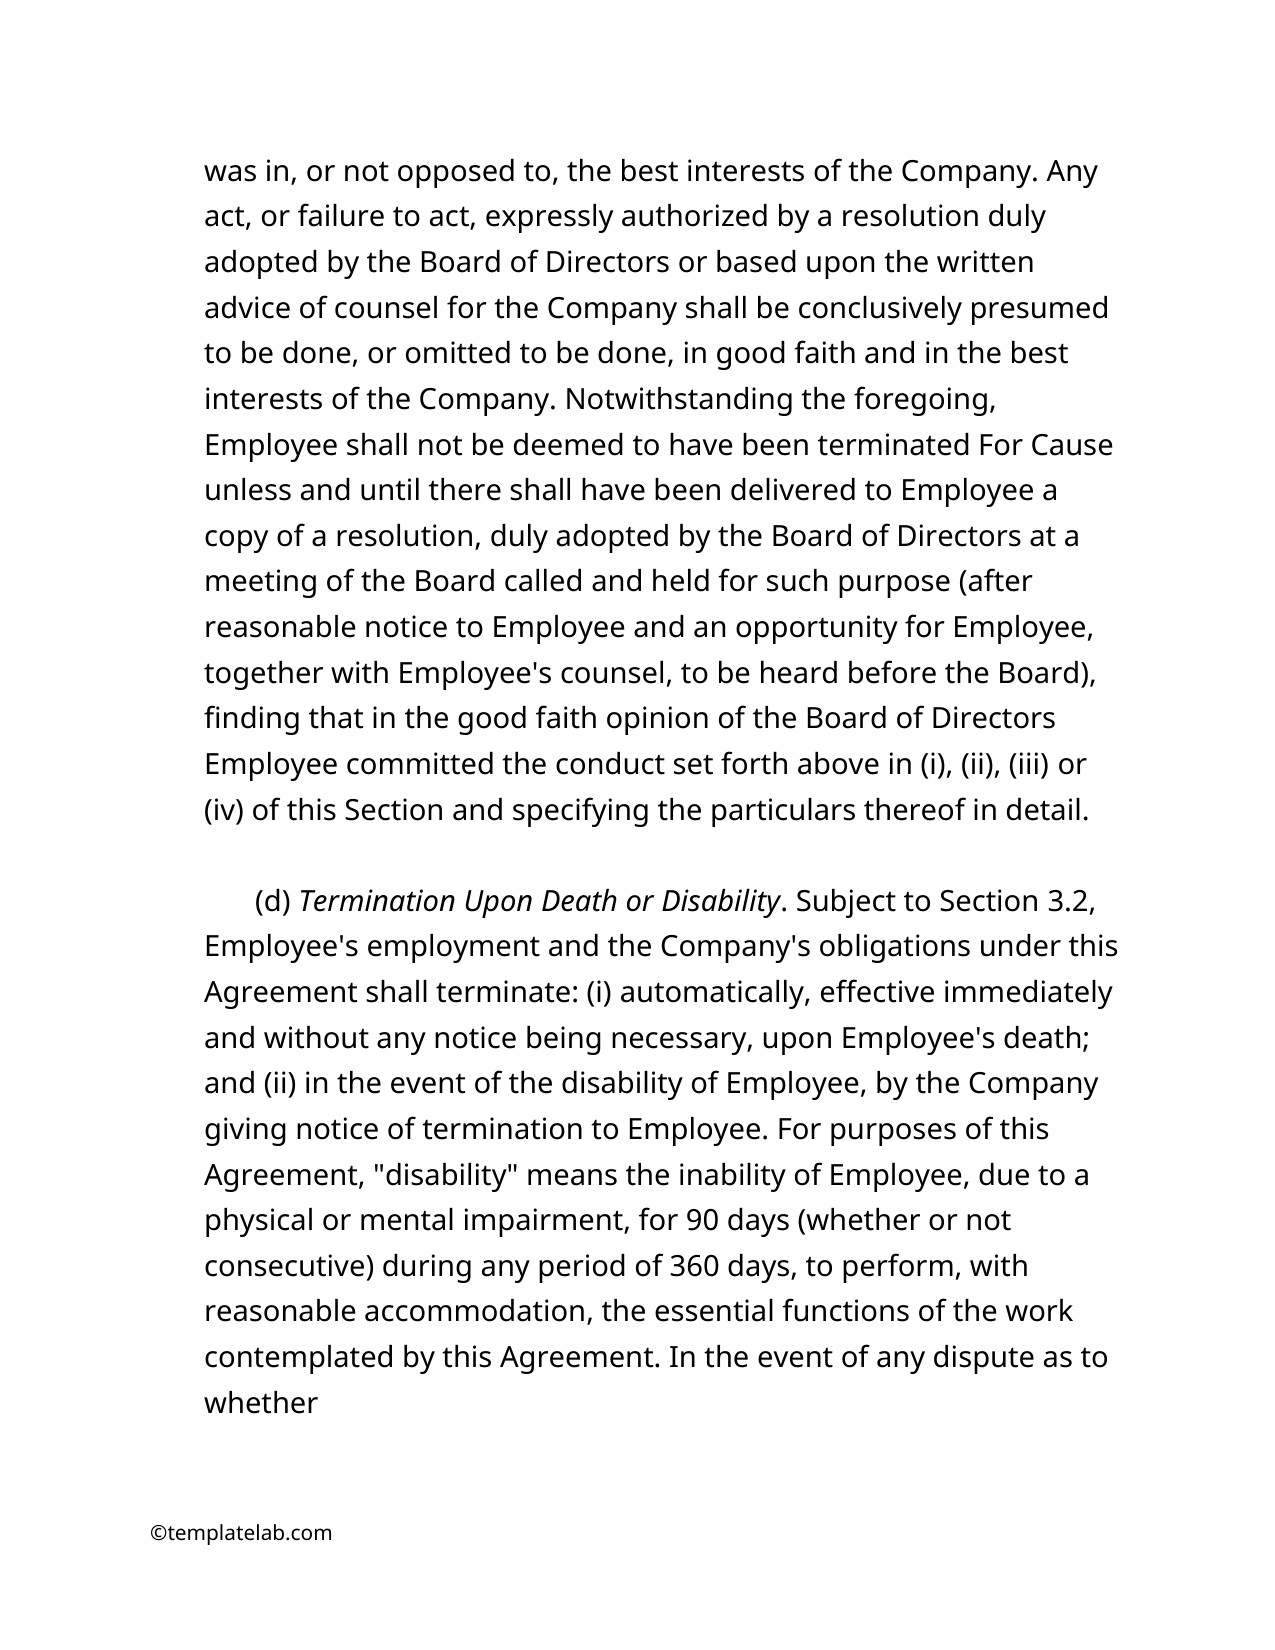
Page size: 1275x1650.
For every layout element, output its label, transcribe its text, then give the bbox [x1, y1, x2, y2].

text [204, 150, 1125, 828]
text (d) Termination Upon Death or Disability. Subject to Section 3.2, Employee's employment and the Company's obligations under this Agreement shall terminate: (i) automatically, effective immediately and without any notice being necessary, upon Employee's death; and (ii) in the event of the disability of Employee, by the Company giving notice of termination to Employee. For purposes of this Agreement, "disability" means the inability of Employee, due to a physical or mental impairment, for 90 days (whether or not consecutive) during any period of 360 days, to perform, with reasonable accommodation, the essential functions of the work contemplated by this Agreement. In the event of any dispute as to whether [204, 880, 1125, 1422]
